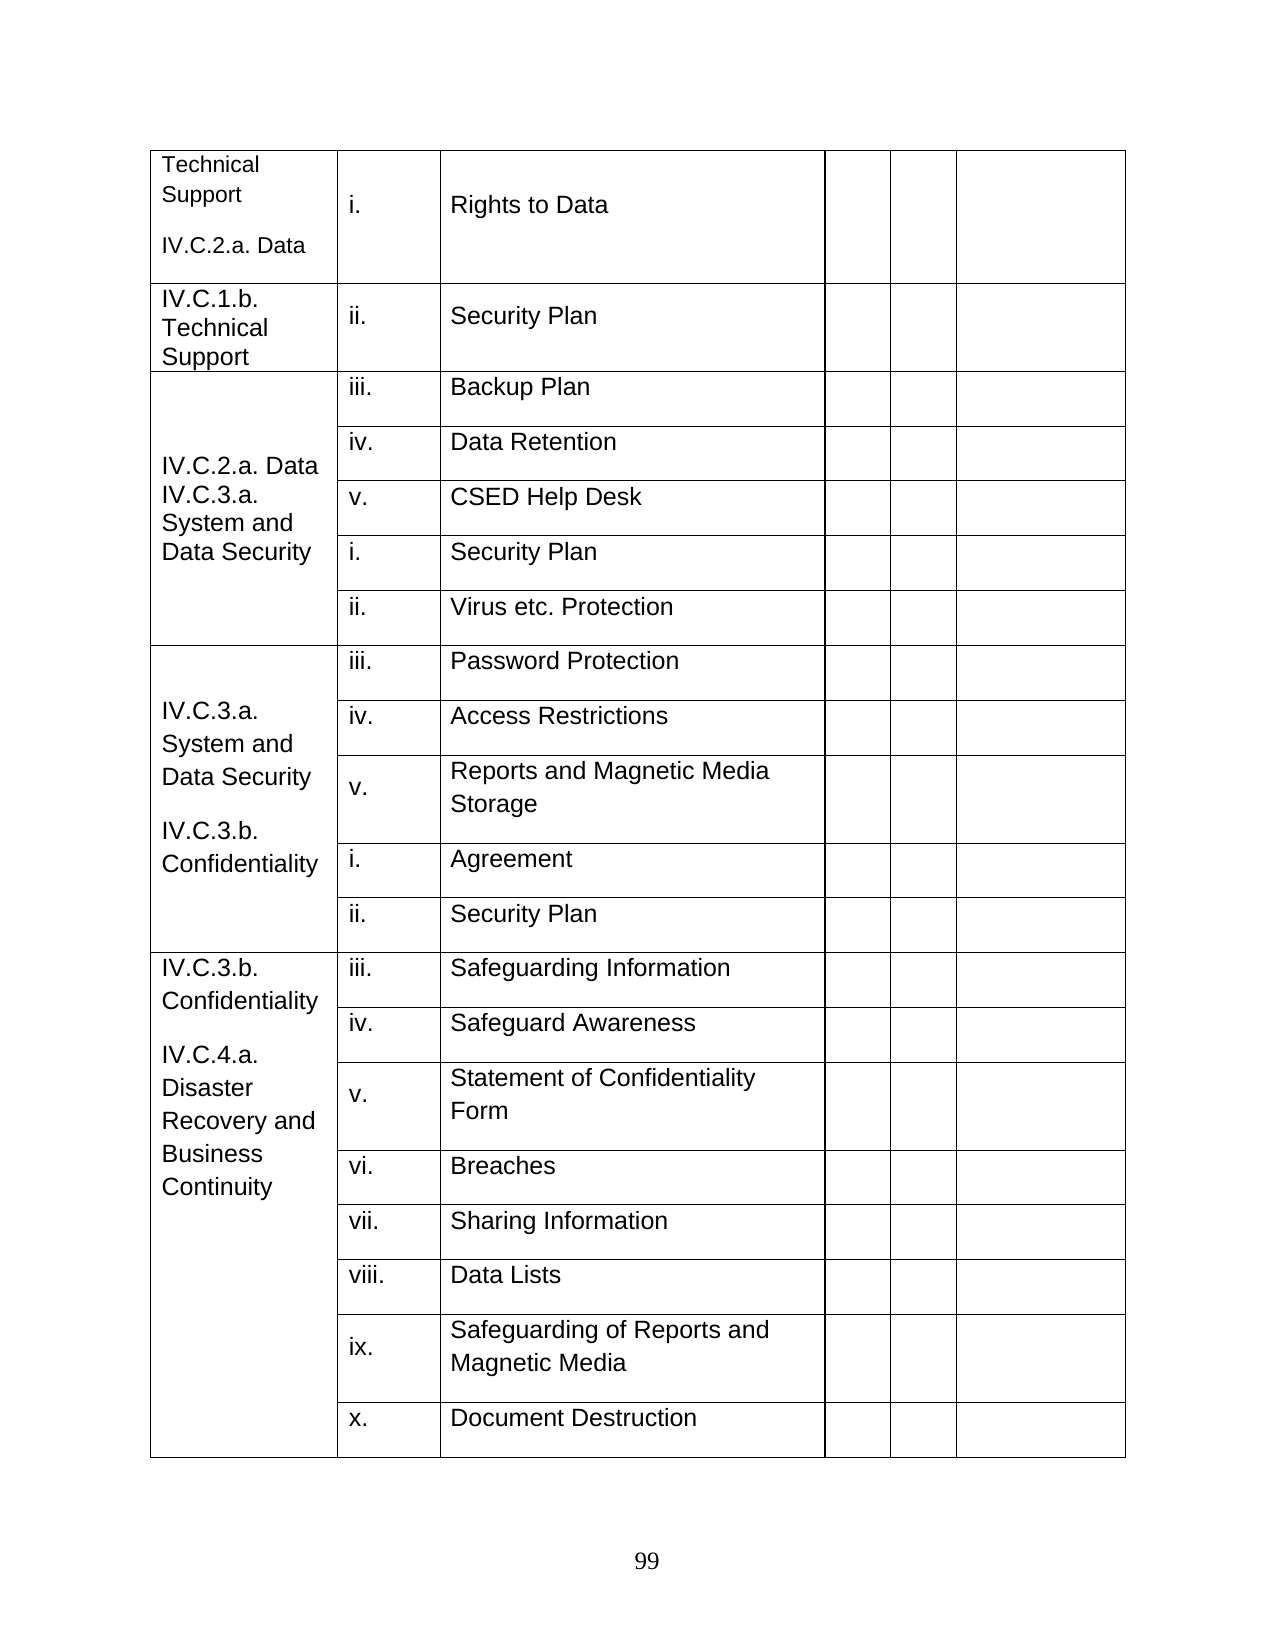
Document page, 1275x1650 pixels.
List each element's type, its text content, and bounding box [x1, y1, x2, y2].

table_cell iii. [338, 372, 440, 426]
table_cell Data Retention [441, 427, 824, 480]
table_cell [826, 701, 890, 755]
table_cell iv. [338, 1008, 440, 1062]
table_cell [891, 591, 956, 645]
table_cell Sharing Information [441, 1205, 824, 1259]
table_cell IV.C.2.a. Data IV.C.3.a. System and Data Security [151, 372, 337, 645]
table_cell [891, 953, 956, 1007]
table_cell [891, 844, 956, 897]
table_cell Safeguarding Information [441, 953, 824, 1007]
table_cell vii. [338, 1205, 440, 1259]
table_cell [957, 151, 1125, 283]
table_cell [826, 898, 890, 952]
table_cell [826, 372, 890, 426]
table_cell Agreement [441, 844, 824, 897]
table_cell [957, 646, 1125, 700]
table_cell v. [338, 481, 440, 535]
table_cell [957, 481, 1125, 535]
table_cell Access Restrictions [441, 701, 824, 755]
table_cell Data Lists [441, 1260, 824, 1314]
table_cell [891, 1151, 956, 1204]
table_cell [891, 1205, 956, 1259]
table_cell ii. [338, 284, 440, 371]
table_cell [891, 372, 956, 426]
table_cell Reports and Magnetic Media Storage [441, 756, 824, 842]
table_cell v. [338, 1063, 440, 1149]
table_cell Security Plan [441, 536, 824, 590]
table_cell [957, 898, 1125, 952]
table_cell [957, 372, 1125, 426]
table_cell Backup Plan [441, 372, 824, 426]
table_cell [957, 1403, 1125, 1457]
table_cell [826, 481, 890, 535]
table_cell CSED Help Desk [441, 481, 824, 535]
table_cell [826, 1008, 890, 1062]
table_cell [891, 1315, 956, 1402]
table_cell [891, 756, 956, 842]
table_cell [957, 844, 1125, 897]
table_cell IV.C.3.b. Confidentiality IV.C.4.a. Disaster Recovery and Business Continuity [151, 953, 337, 1457]
table_cell Rights to Data [441, 151, 824, 283]
table_cell Statement of Confidentiality Form [441, 1063, 824, 1149]
table_cell [826, 953, 890, 1007]
table_cell [891, 481, 956, 535]
table_cell [826, 1063, 890, 1149]
table_cell [957, 1151, 1125, 1204]
table_cell [957, 1008, 1125, 1062]
table_cell IV.C.1.b. Technical Support [151, 284, 337, 371]
table_cell vi. [338, 1151, 440, 1204]
table_cell iii. [338, 953, 440, 1007]
table_cell [957, 1315, 1125, 1402]
table_cell [826, 1151, 890, 1204]
table_cell [891, 1260, 956, 1314]
table_cell iii. [338, 646, 440, 700]
table_cell [957, 756, 1125, 842]
table_cell [957, 591, 1125, 645]
table_cell ii. [338, 591, 440, 645]
table_cell i. [338, 151, 440, 283]
table_cell viii. [338, 1260, 440, 1314]
table_cell x. [338, 1403, 440, 1457]
table_cell [826, 151, 890, 283]
table_cell [957, 953, 1125, 1007]
table_cell [957, 1260, 1125, 1314]
table_cell [826, 284, 890, 371]
table_cell Safeguarding of Reports and Magnetic Media [441, 1315, 824, 1402]
table_cell [826, 1260, 890, 1314]
table_cell [957, 536, 1125, 590]
table_cell [891, 1008, 956, 1062]
table_cell [957, 427, 1125, 480]
table_cell Document Destruction [441, 1403, 824, 1457]
table_cell [957, 1205, 1125, 1259]
table_cell i. [338, 536, 440, 590]
table_cell [826, 427, 890, 480]
table_cell [957, 284, 1125, 371]
table_cell iv. [338, 427, 440, 480]
table_cell Safeguard Awareness [441, 1008, 824, 1062]
table_cell [826, 1205, 890, 1259]
table_cell [891, 151, 956, 283]
table_cell iv. [338, 701, 440, 755]
table_cell [826, 1403, 890, 1457]
table_cell v. [338, 756, 440, 842]
table_cell [826, 756, 890, 842]
table_cell [891, 1063, 956, 1149]
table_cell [151, 151, 337, 283]
table_cell Breaches [441, 1151, 824, 1204]
table_cell [891, 284, 956, 371]
table_cell [826, 536, 890, 590]
table_cell [891, 646, 956, 700]
table_cell [891, 1403, 956, 1457]
table_cell [957, 1063, 1125, 1149]
table_cell IV.C.3.a. System and Data Security IV.C.3.b. Confidentiality [151, 646, 337, 952]
table_cell ii. [338, 898, 440, 952]
table_cell [826, 1315, 890, 1402]
table_cell [957, 701, 1125, 755]
table_cell Security Plan [441, 898, 824, 952]
table_cell [826, 646, 890, 700]
table_cell [891, 427, 956, 480]
table_cell [826, 844, 890, 897]
table_cell ix. [338, 1315, 440, 1402]
table_cell [891, 536, 956, 590]
table_cell Virus etc. Protection [441, 591, 824, 645]
table_cell Security Plan [441, 284, 824, 371]
table_cell [891, 701, 956, 755]
table_cell i. [338, 844, 440, 897]
table_cell [891, 898, 956, 952]
table_cell [826, 591, 890, 645]
table_cell Password Protection [441, 646, 824, 700]
